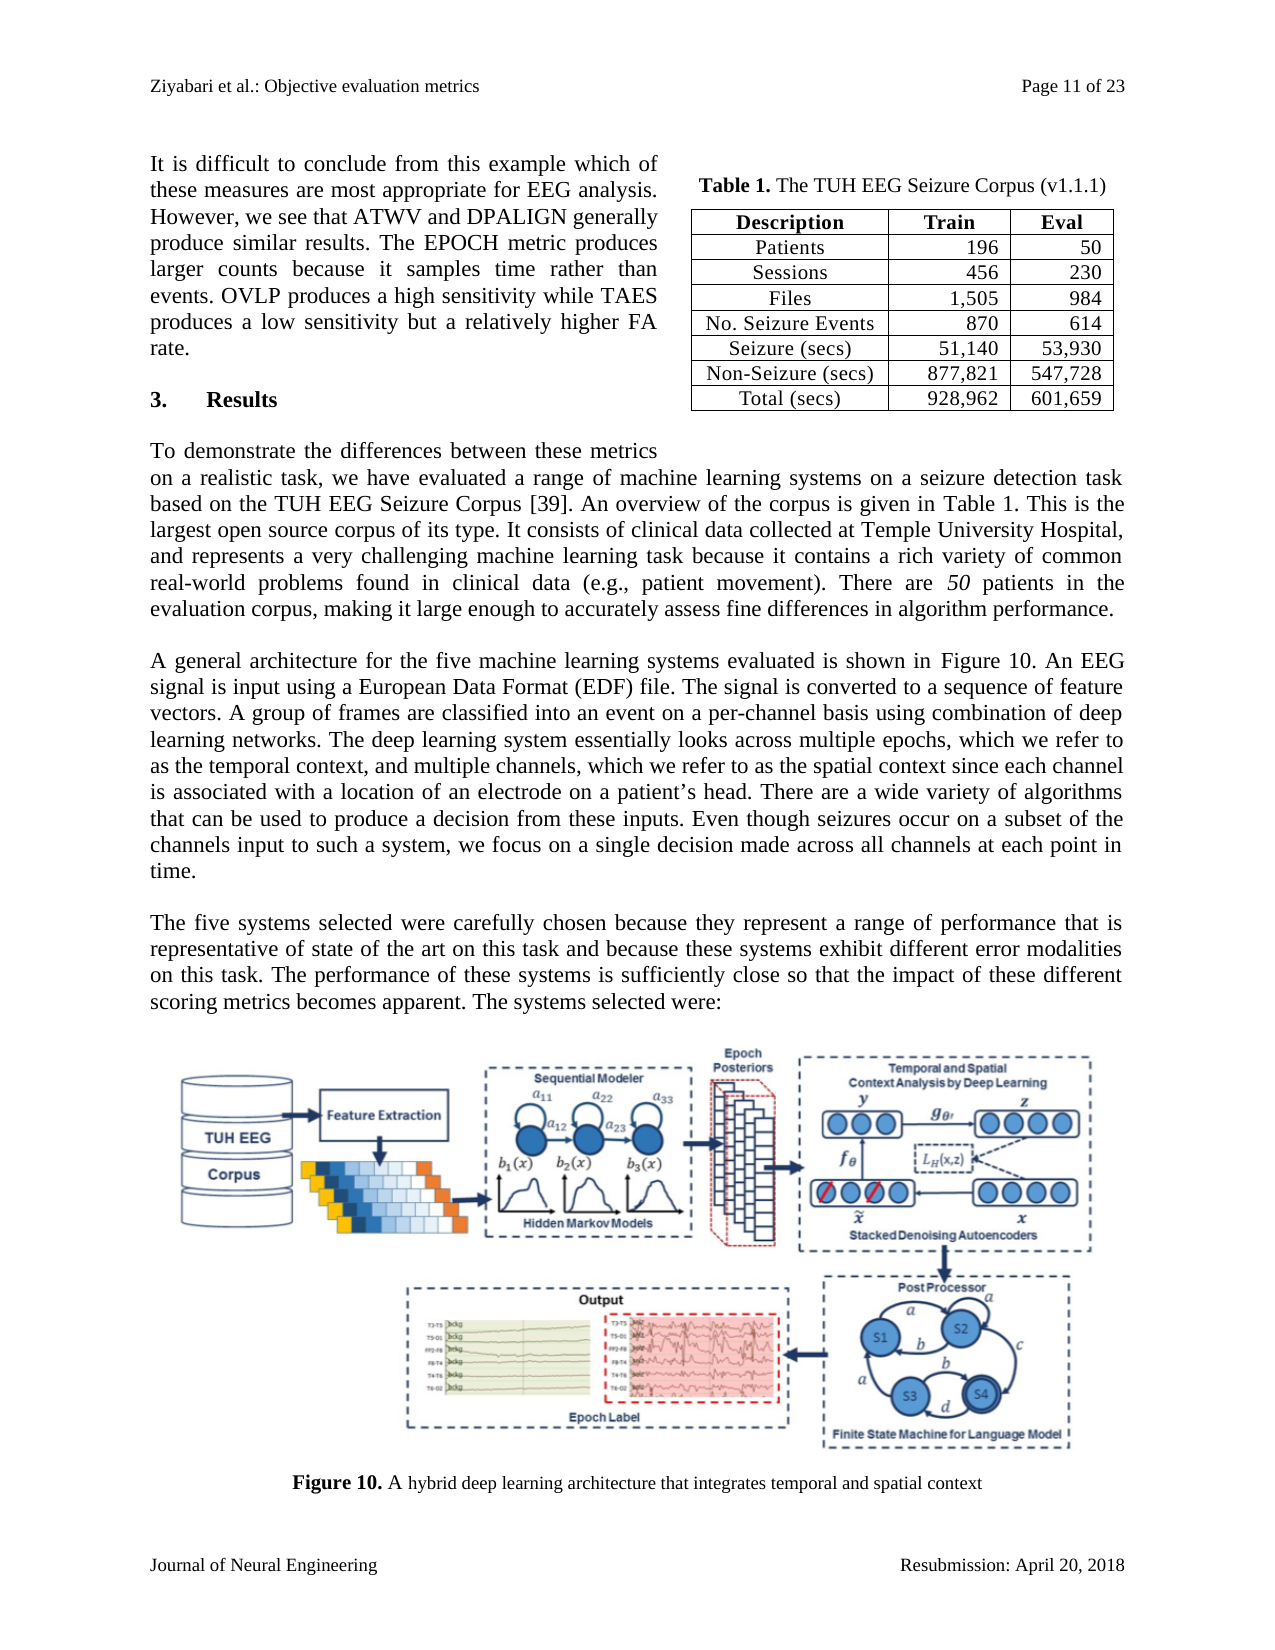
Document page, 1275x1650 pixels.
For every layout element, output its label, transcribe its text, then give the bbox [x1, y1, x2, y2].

text A general architecture for the five machine learning systems evaluated is shown in Figure 10. An EEG signal is input using a European Data Format (EDF) file. The signal is converted to a sequence of feature vectors. A group of frames are classified into an event on a per-channel basis using combination of deep learning networks. The deep learning system essentially looks across multiple epochs, which we refer to as the temporal context, and multiple channels, which we refer to as the spatial context since each channel is associated with a location of an electrode on a patient’s head. There are a wide variety of algorithms that can be used to produce a decision from these inputs. Even though seizures occur on a subset of the channels input to such a system, we focus on a single decision made across all channels at each point in time. [150, 647, 1125, 884]
picture [173, 1042, 1102, 1458]
text It is difficult to conclude from this example which of these measures are most appropriate for EEG analysis. However, we see that ATWV and DPALIGN generally produce similar results. The EPOCH metric produces larger counts because it samples time rather than events. OVLP produces a high sensitivity while TAES produces a low sensitivity but a relatively higher FA rate. [150, 150, 1125, 361]
text The five systems selected were carefully chosen because they represent a range of performance that is representative of state of the art on this task and because these systems exhibit different error modalities on this task. The performance of these systems is sufficiently close so that the impact of these different scoring metrics becomes apparent. The systems selected were: [150, 909, 1125, 1014]
text To demonstrate the differences between these metrics on a realistic task, we have evaluated a range of machine learning systems on a seizure detection task based on the TUH EEG Seizure Corpus [39]. An overview of the corpus is given in Table 1. This is the largest open source corpus of its type. It consists of clinical data collected at Temple University Hospital, and represents a very challenging machine learning task because it contains a rich variety of common real-world problems found in clinical data (e.g., patient movement). There are 50 patients in the evaluation corpus, making it large enough to accurately assess fine differences in algorithm performance. [150, 437, 1125, 622]
subtitle Results [150, 386, 681, 412]
